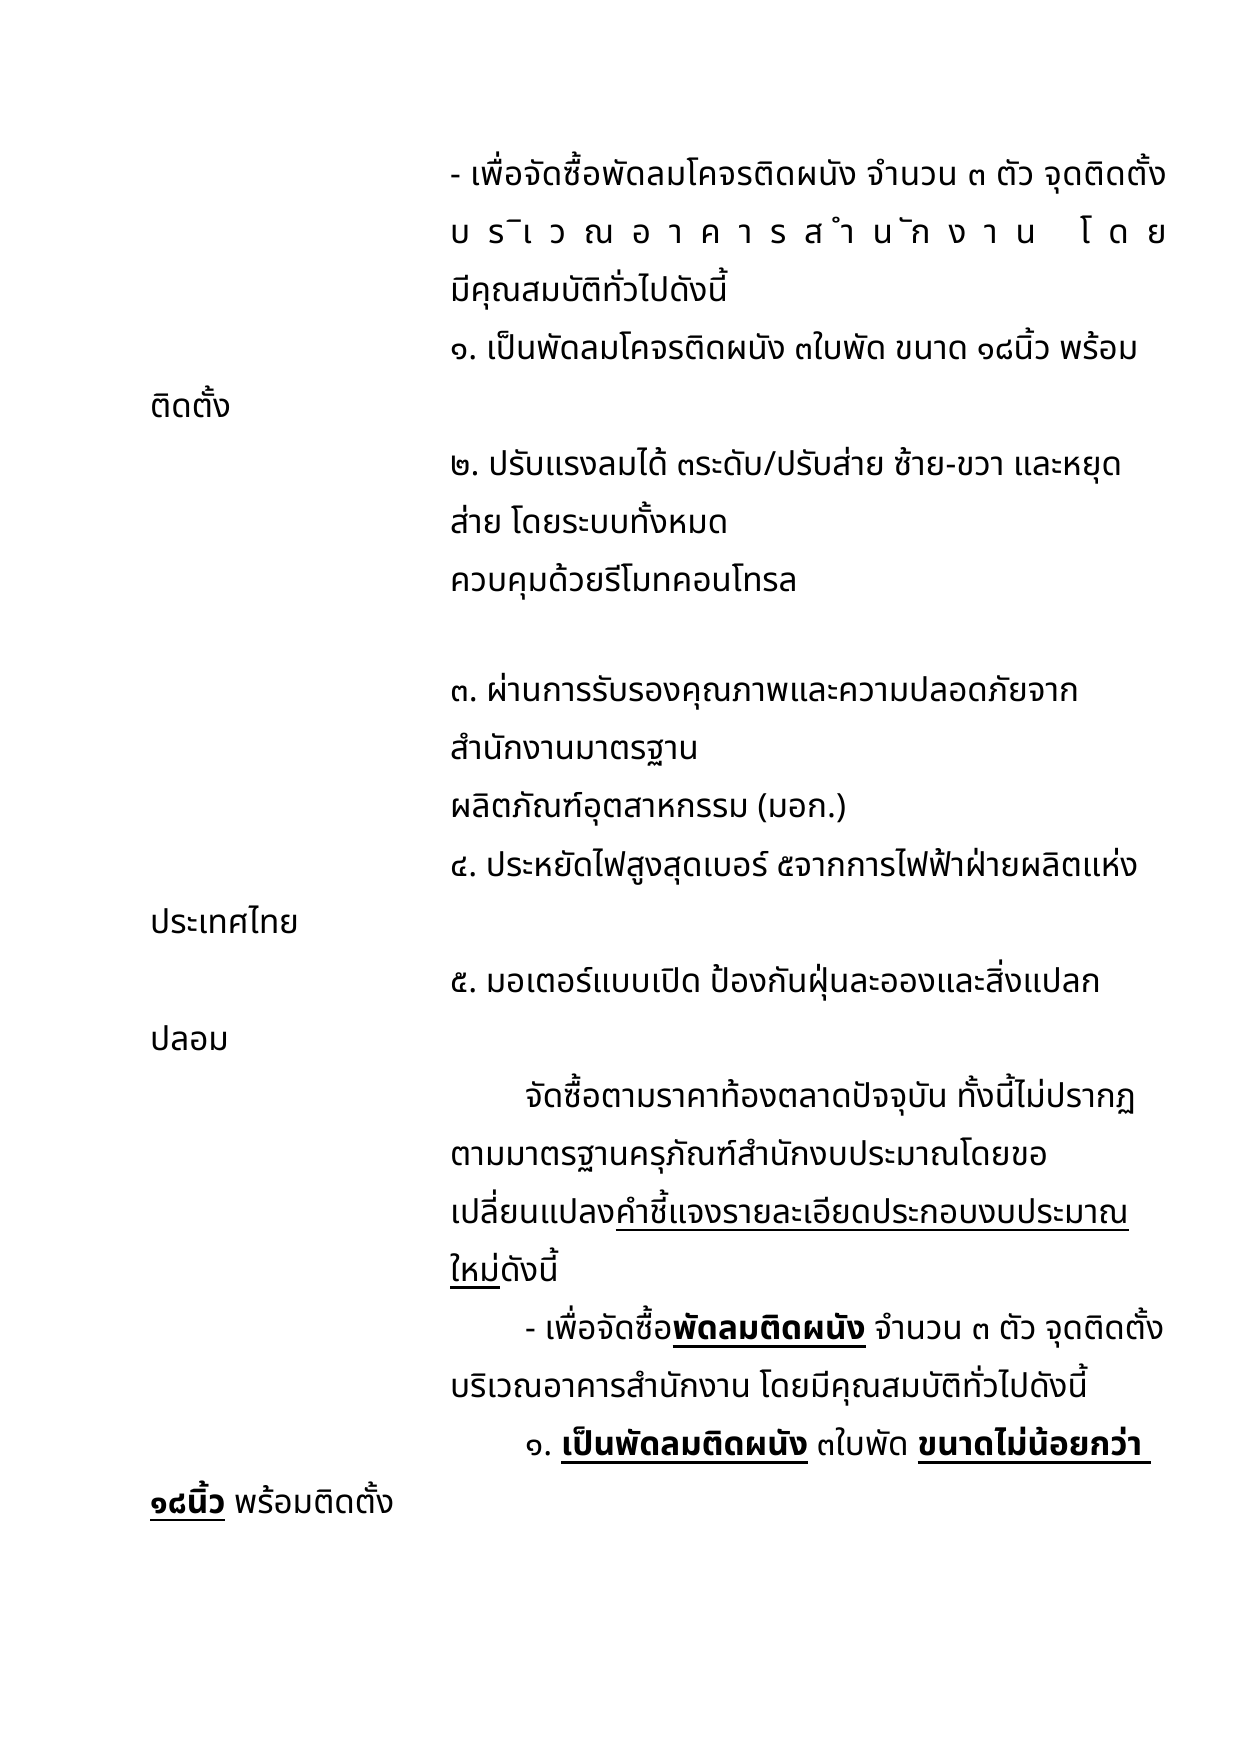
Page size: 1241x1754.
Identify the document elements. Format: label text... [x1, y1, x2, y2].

text ๑. เป็นพัดลมโคจรติดผนัง ๓ใบพัด ขนาด ๑๘นิ้ว พร้อมติดตั้ง [150, 324, 1166, 432]
text - เพื่อจัดซื้อพัดลมโคจรติดผนัง จำนวน ๓ ตัว จุดติดตั้งบริเวณอาคารสำนักงาน โดย [450, 150, 1166, 258]
text ผลิตภัณฑ์อุตสาหกรรม (มอก.) [450, 782, 1166, 833]
text ๑. เป็นพัดลมติดผนัง ๓ใบพัด ขนาดไม่น้อยกว่า ๑๘นิ้ว พร้อมติดตั้ง [150, 1420, 1166, 1529]
text จัดซื้อตามราคาท้องตลาดปัจจุบัน ทั้งนี้ไม่ปรากฏตามมาตรฐานครุภัณฑ์สำนักงบประมาณโดยขอเปลี่ยนแปลงคำชี้แจงรายละเอียดประกอบงบประมาณใหม่ดังนี้ [450, 1072, 1166, 1297]
text ควบคุมด้วยรีโมทคอนโทรล [450, 556, 1166, 606]
text - เพื่อจัดซื้อพัดลมติดผนัง จำนวน ๓ ตัว จุดติดตั้งบริเวณอาคารสำนักงาน โดยมีคุณสมบัติทั่วไปดังนี้ [450, 1304, 1166, 1413]
text ๕. มอเตอร์แบบเปิด ป้องกันฝุ่นละอองและสิ่งแปลกปลอม [150, 956, 1166, 1065]
text ๔. ประหยัดไฟสูงสุดเบอร์ ๕จากการไฟฟ้าฝ่ายผลิตแห่งประเทศไทย [150, 840, 1166, 949]
text ๒. ปรับแรงลมได้ ๓ระดับ/ปรับส่าย ซ้าย-ขวา และหยุดส่าย โดยระบบทั้งหมด [450, 440, 1166, 548]
text ๓. ผ่านการรับรองคุณภาพและความปลอดภัยจาก สำนักงานมาตรฐาน [450, 666, 1166, 775]
text มีคุณสมบัติทั่วไปดังนี้ [450, 266, 1166, 316]
